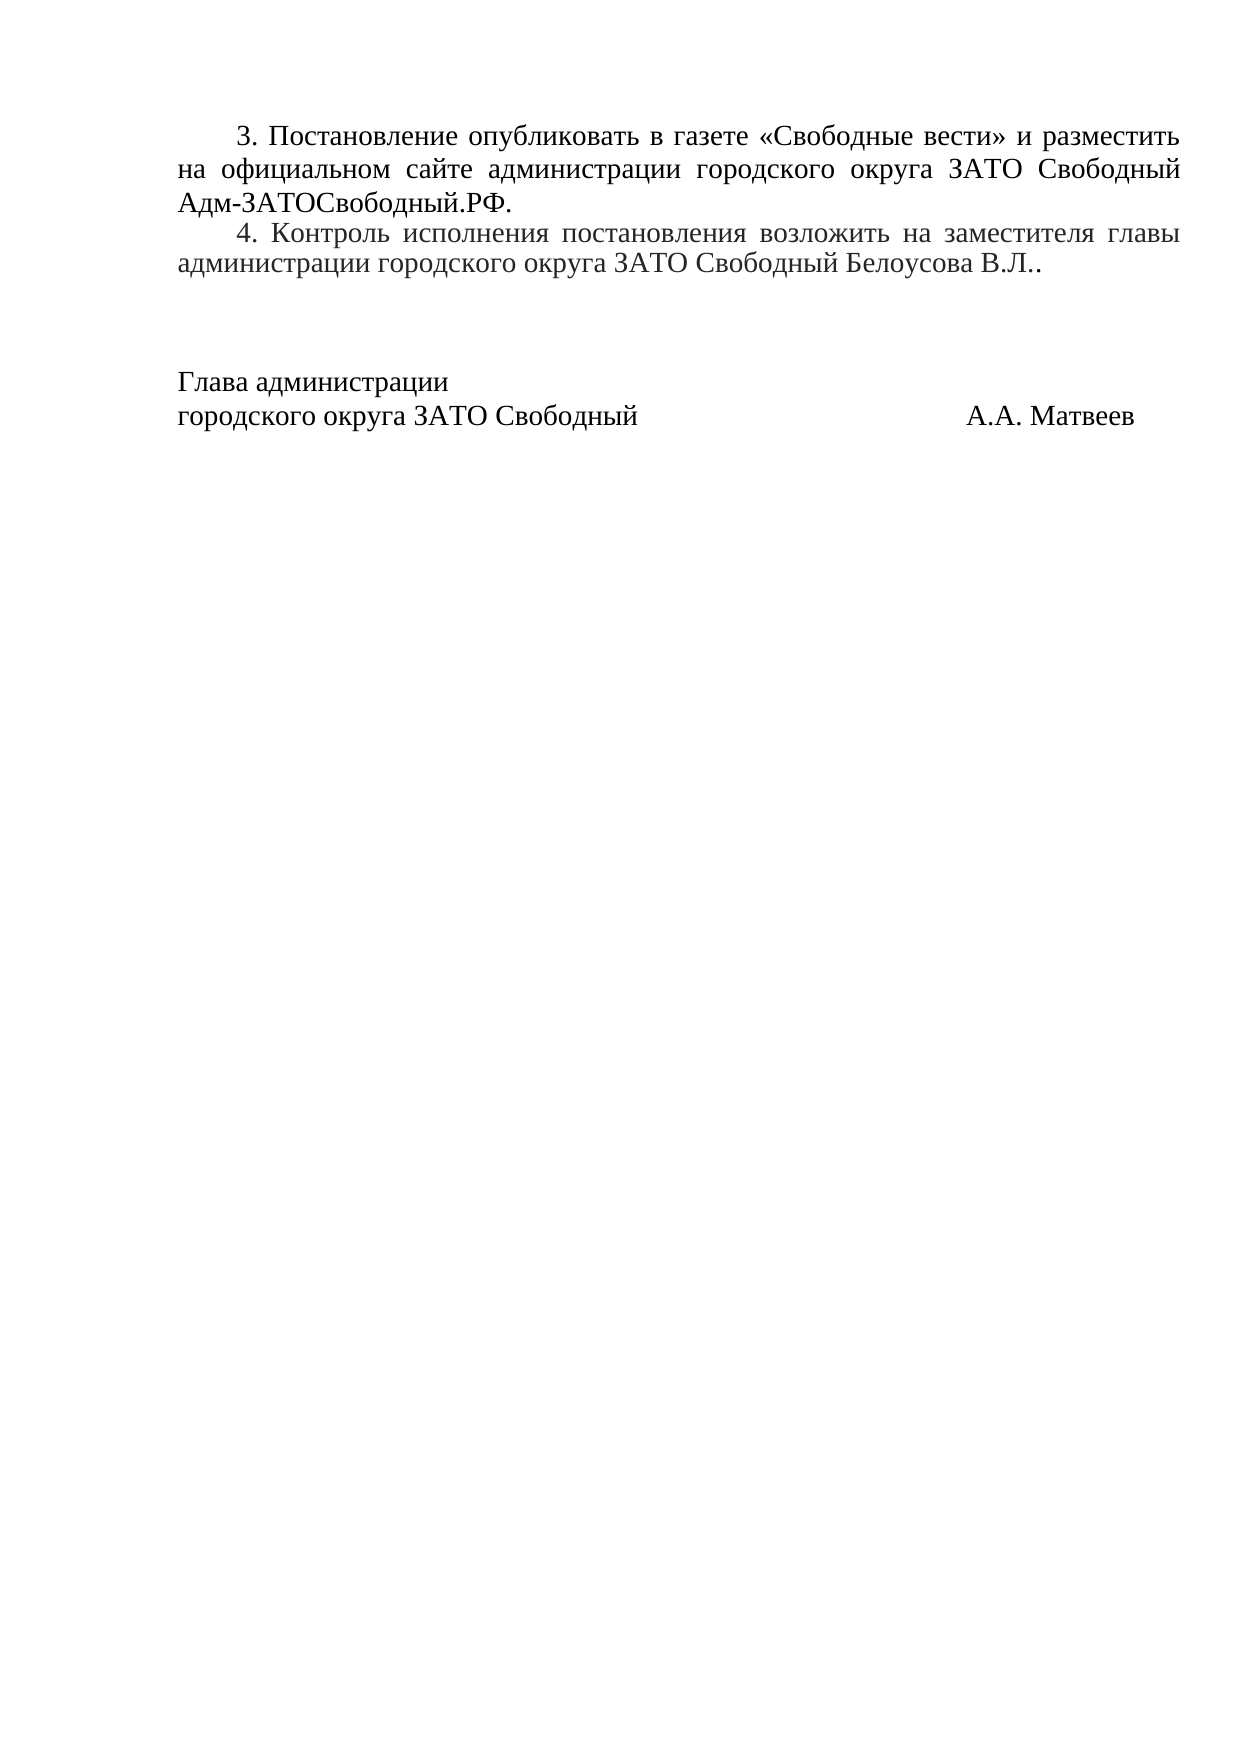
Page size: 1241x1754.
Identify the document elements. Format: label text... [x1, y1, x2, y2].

text Глава администрации [177, 364, 1181, 398]
text 3. Постановление опубликовать в газете «Свободные вести» и разместить на официальном сайте администрации городского округа ЗАТО Свободный Адм-ЗАТОСвободный.РФ. [177, 118, 1181, 219]
text городского округа ЗАТО Свободный А.А. Матвеев [177, 398, 1181, 432]
text 4. Контроль исполнения постановления возложить на заместителя главы администрации городского округа ЗАТО Свободный Белоусова В.Л.. [177, 219, 1181, 279]
